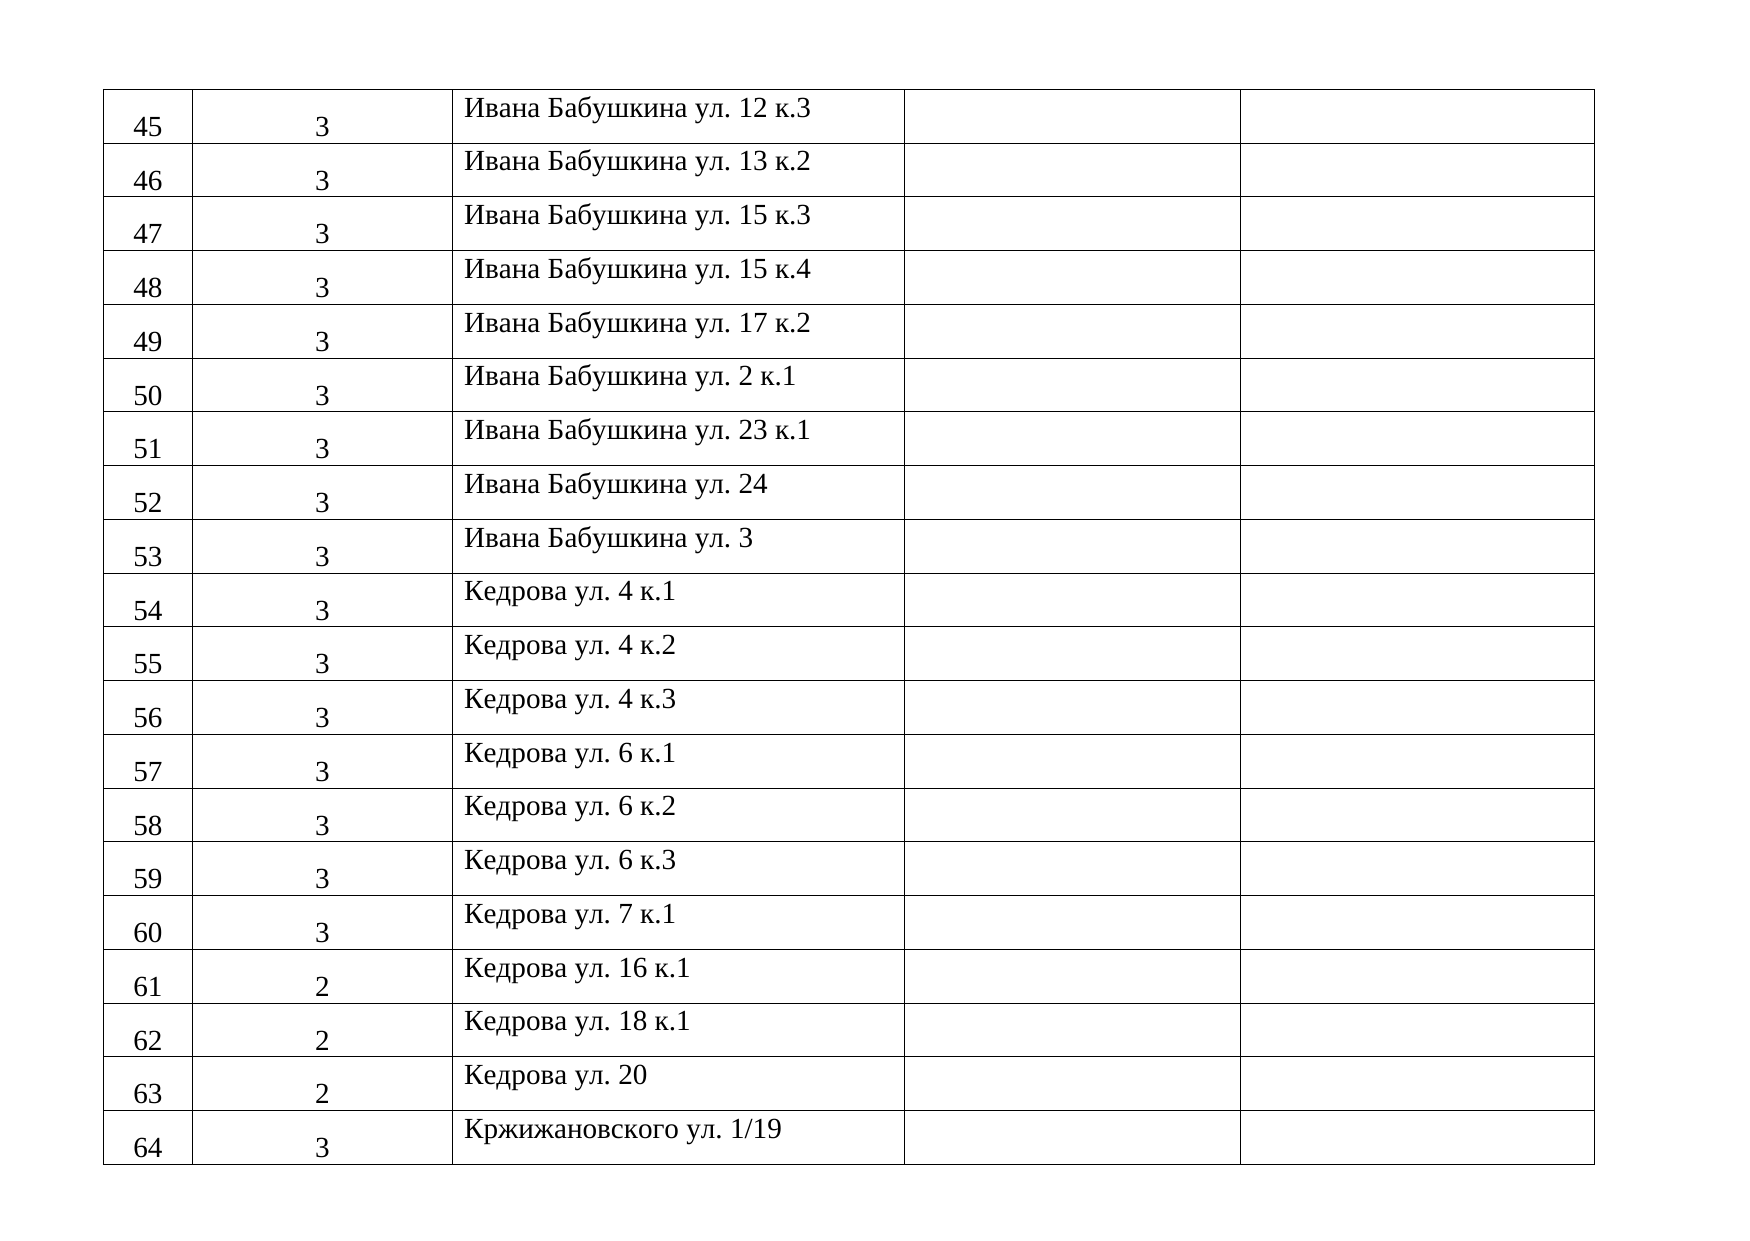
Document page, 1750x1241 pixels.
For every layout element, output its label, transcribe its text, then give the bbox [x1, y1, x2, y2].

table_cell [1241, 789, 1594, 841]
table_cell 64 [104, 1111, 192, 1164]
table_cell Ивана Бабушкина ул. 3 [453, 520, 904, 572]
table_cell [1241, 896, 1594, 949]
table_cell 3 [193, 735, 452, 787]
table_cell 3 [193, 412, 452, 465]
table_cell 3 [193, 574, 452, 626]
table_cell [905, 251, 1240, 304]
table_cell [905, 842, 1240, 895]
table_cell Кедрова ул. 18 к.1 [453, 1004, 904, 1056]
table_cell 54 [104, 574, 192, 626]
table_cell [1241, 197, 1594, 250]
table_cell [1241, 412, 1594, 465]
table_cell [905, 735, 1240, 787]
table_cell [1241, 520, 1594, 572]
table_cell 3 [193, 251, 452, 304]
table_cell [905, 466, 1240, 519]
table_cell 52 [104, 466, 192, 519]
table_cell [1241, 735, 1594, 787]
table_cell Ивана Бабушкина ул. 13 к.2 [453, 144, 904, 196]
table_cell Ивана Бабушкина ул. 23 к.1 [453, 412, 904, 465]
table_cell [1241, 627, 1594, 680]
table_cell Ивана Бабушкина ул. 15 к.4 [453, 251, 904, 304]
table_cell Кедрова ул. 6 к.1 [453, 735, 904, 787]
table_cell Кедрова ул. 4 к.2 [453, 627, 904, 680]
table_cell Ивана Бабушкина ул. 2 к.1 [453, 359, 904, 411]
table_cell [905, 1111, 1240, 1164]
table_cell [1241, 90, 1594, 142]
table_cell [905, 1057, 1240, 1110]
table_cell [1241, 681, 1594, 734]
table_cell Кедрова ул. 16 к.1 [453, 950, 904, 1002]
table_cell 55 [104, 627, 192, 680]
table_cell 3 [193, 359, 452, 411]
table_cell [1241, 574, 1594, 626]
table_cell Ивана Бабушкина ул. 12 к.3 [453, 90, 904, 142]
table_cell 3 [193, 627, 452, 680]
table_cell 57 [104, 735, 192, 787]
table_cell [1241, 1004, 1594, 1056]
table_cell [905, 950, 1240, 1002]
table_cell [1241, 251, 1594, 304]
table_cell [1241, 144, 1594, 196]
table_cell 58 [104, 789, 192, 841]
table_cell 46 [104, 144, 192, 196]
table_cell [905, 1004, 1240, 1056]
table_cell 2 [193, 1057, 452, 1110]
table_cell [905, 197, 1240, 250]
table_cell Кржижановского ул. 1/19 [453, 1111, 904, 1164]
table_cell [1241, 950, 1594, 1002]
table_cell 3 [193, 90, 452, 142]
table_cell Ивана Бабушкина ул. 24 [453, 466, 904, 519]
table_cell 63 [104, 1057, 192, 1110]
table_cell 3 [193, 520, 452, 572]
table_cell 3 [193, 466, 452, 519]
table_cell 50 [104, 359, 192, 411]
table_cell [905, 520, 1240, 572]
table_cell [905, 627, 1240, 680]
table_cell 45 [104, 90, 192, 142]
table_cell 62 [104, 1004, 192, 1056]
table_cell 3 [193, 305, 452, 357]
table_cell 49 [104, 305, 192, 357]
table_cell 61 [104, 950, 192, 1002]
table_cell [1241, 305, 1594, 357]
table_cell [905, 305, 1240, 357]
table_cell 47 [104, 197, 192, 250]
table_cell Ивана Бабушкина ул. 17 к.2 [453, 305, 904, 357]
table_cell [905, 359, 1240, 411]
table_cell 3 [193, 842, 452, 895]
table_cell [905, 144, 1240, 196]
table_cell 56 [104, 681, 192, 734]
table_cell [905, 681, 1240, 734]
table_cell [905, 574, 1240, 626]
table_cell 2 [193, 950, 452, 1002]
table_cell [1241, 359, 1594, 411]
table_cell 2 [193, 1004, 452, 1056]
table_cell Ивана Бабушкина ул. 15 к.3 [453, 197, 904, 250]
table_cell Кедрова ул. 20 [453, 1057, 904, 1110]
table_cell Кедрова ул. 6 к.2 [453, 789, 904, 841]
table_cell [905, 896, 1240, 949]
table_cell [905, 90, 1240, 142]
table_cell 3 [193, 896, 452, 949]
table_cell [1241, 466, 1594, 519]
table_cell 53 [104, 520, 192, 572]
table_cell 3 [193, 681, 452, 734]
table_cell [1241, 1111, 1594, 1164]
table_cell 60 [104, 896, 192, 949]
table_cell Кедрова ул. 7 к.1 [453, 896, 904, 949]
table_cell [905, 412, 1240, 465]
table_cell 59 [104, 842, 192, 895]
table_cell Кедрова ул. 6 к.3 [453, 842, 904, 895]
table_cell 51 [104, 412, 192, 465]
table_cell [1241, 842, 1594, 895]
table_cell Кедрова ул. 4 к.1 [453, 574, 904, 626]
table_cell 48 [104, 251, 192, 304]
table_cell 3 [193, 789, 452, 841]
table_cell 3 [193, 197, 452, 250]
table_cell [1241, 1057, 1594, 1110]
table_cell 3 [193, 144, 452, 196]
table_cell Кедрова ул. 4 к.3 [453, 681, 904, 734]
table_cell 3 [193, 1111, 452, 1164]
table_cell [905, 789, 1240, 841]
